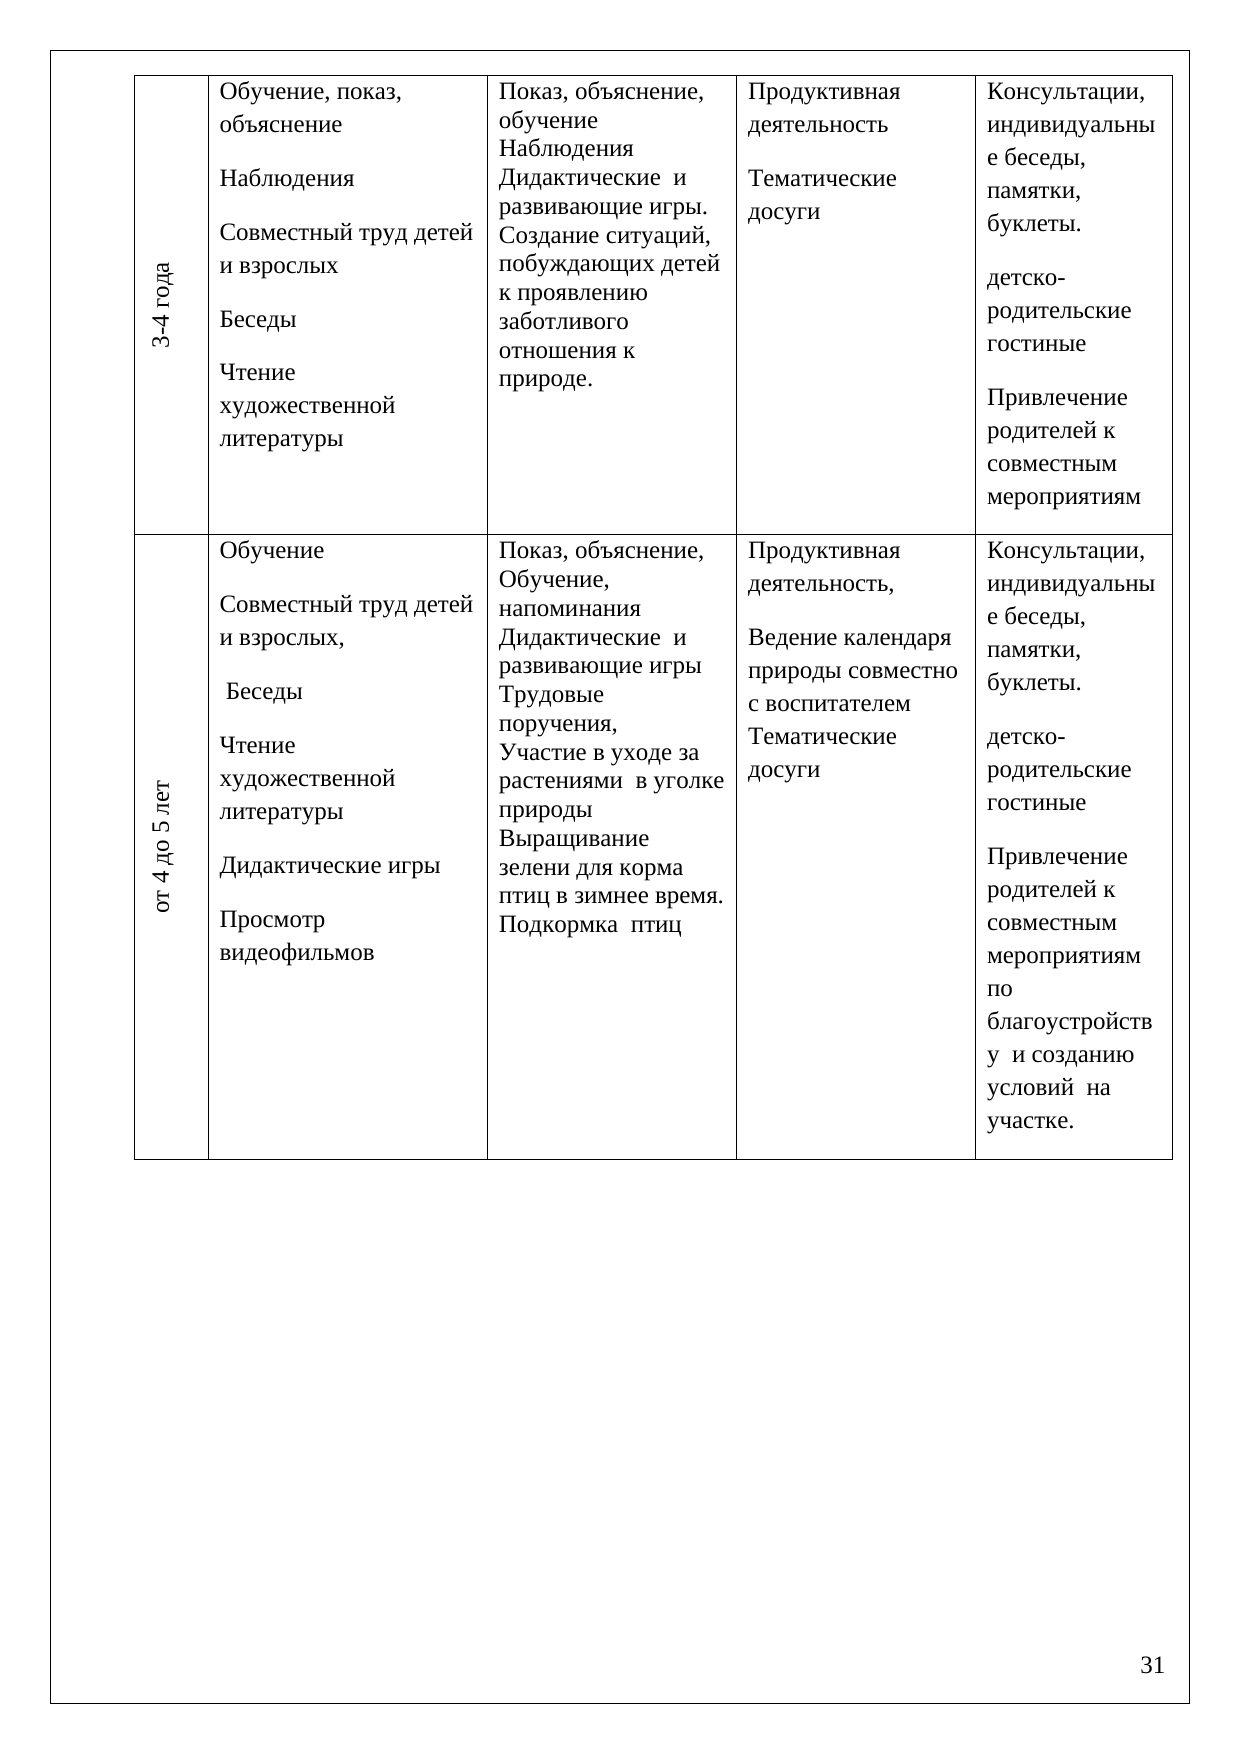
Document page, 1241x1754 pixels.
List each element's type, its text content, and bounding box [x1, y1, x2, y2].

table_cell от 4 до 5 лет [135, 535, 208, 1159]
table_cell Показ, объяснение, обучение Наблюдения Дидактические и развивающие игры. Создание ситуаций, побуждающих детей к проявлению заботливого отношения к природе. [488, 76, 736, 534]
table_cell Продуктивная деятельность Тематические досуги [737, 76, 975, 534]
table_cell Показ, объяснение, Обучение, напоминания Дидактические и развивающие игры Трудовые поручения, Участие в уходе за растениями в уголке природы Выращивание зелени для корма птиц в зимнее время. Подкормка птиц [488, 535, 736, 1159]
table_cell Обучение, показ, объяснение Наблюдения Совместный труд детей и взрослых Беседы Чтение художественной литературы [209, 76, 487, 534]
table_cell 3-4 года [135, 76, 208, 534]
table_cell Консультации, индивидуальные беседы, памятки, буклеты. детско-родительские гостиные Привлечение родителей к совместным мероприятиям по благоустройству и созданию условий на участке. [976, 535, 1172, 1159]
table_cell Консультации, индивидуальные беседы, памятки, буклеты. детско-родительские гостиные Привлечение родителей к совместным мероприятиям [976, 76, 1172, 534]
table_cell Продуктивная деятельность, Ведение календаря природы совместно с воспитателем Тематические досуги [737, 535, 975, 1159]
table_cell Обучение Совместный труд детей и взрослых, Беседы Чтение художественной литературы Дидактические игры Просмотр видеофильмов [209, 535, 487, 1159]
